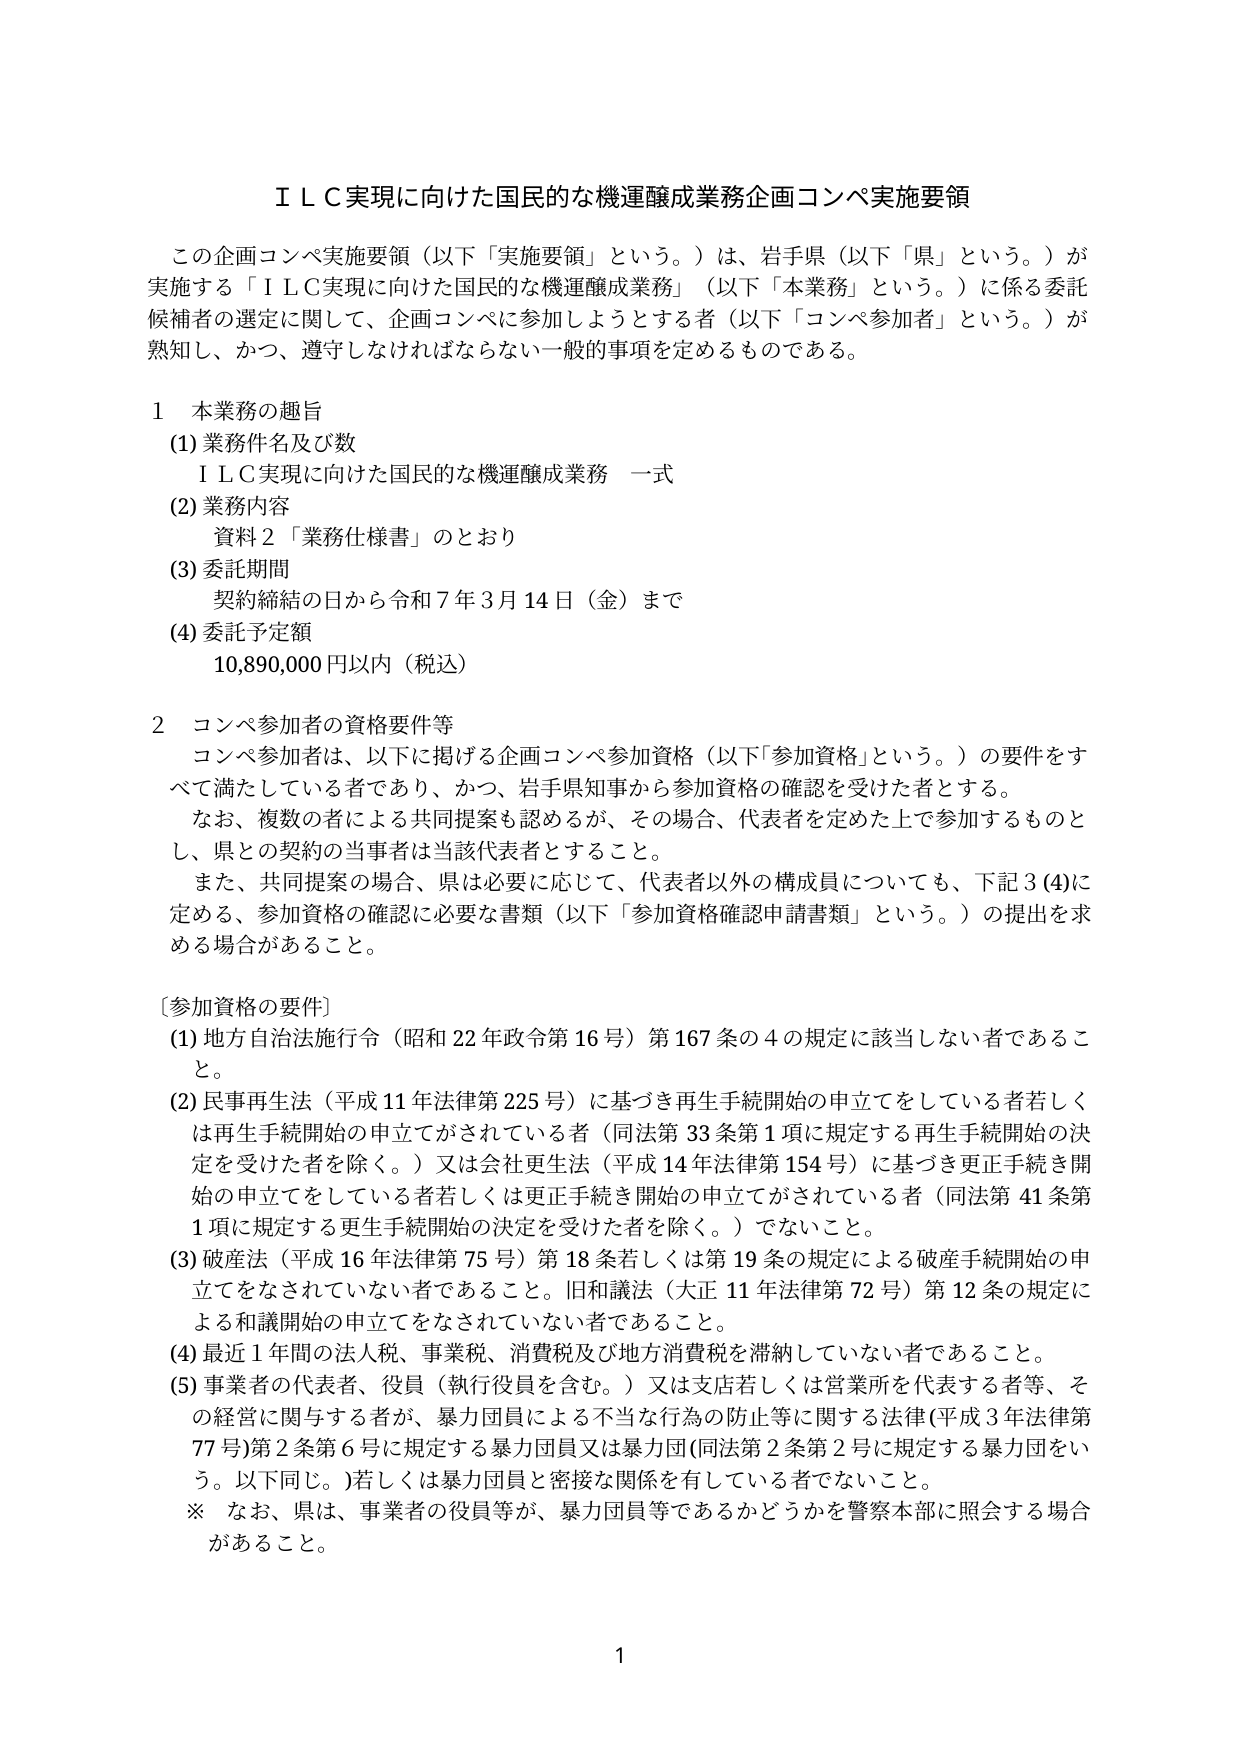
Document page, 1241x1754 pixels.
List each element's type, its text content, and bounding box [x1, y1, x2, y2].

text (1) 業務件名及び数 [148, 426, 1092, 458]
text 資料２「業務仕様書」のとおり [148, 521, 1092, 552]
list (2) 民事再生法（平成11年法律第225号）に基づき再生手続開始の申立てをしている者若しくは再生手続開始の申立てがされている者（同法第33条第1項に規定する再生手続開始の決定を受けた者を除く。）又は会社更生法（平成14年法律第154号）に基づき更正手続き開始の申立てをしている者若しくは更正手続き開始の申立てがされている者（同法第41条第1項に規定する更生手続開始の決定を受けた者を除く。）でないこと。 [148, 1084, 1092, 1242]
text また、共同提案の場合、県は必要に応じて、代表者以外の構成員についても、下記３(4)に定める、参加資格の確認に必要な書類（以下「参加資格確認申請書類」という。）の提出を求める場合があること。 [148, 865, 1092, 960]
text 10,890,000円以内（税込） [148, 647, 1092, 678]
text なお、複数の者による共同提案も認めるが、その場合、代表者を定めた上で参加するものとし、県との契約の当事者は当該代表者とすること。 [148, 802, 1092, 865]
list (3) 破産法（平成 16 年法律第 75 号）第 18 条若しくは第 19 条の規定による破産手続開始の申立てをなされていない者であること。旧和議法（大正 11 年法律第 72 号）第 12 条の規定による和議開始の申立てをなされていない者であること。 [148, 1242, 1092, 1337]
text ２ コンペ参加者の資格要件等 [148, 708, 1092, 739]
text (3) 委託期間 [148, 552, 1092, 584]
text 契約締結の日から令和７年３月14日（金）まで [148, 584, 1092, 615]
text １ 本業務の趣旨 [148, 394, 1092, 426]
text ＩＬＣ実現に向けた国民的な機運醸成業務 一式 [148, 458, 1092, 489]
text (2) 業務内容 [148, 489, 1092, 521]
list (1) 地方自治法施行令（昭和22年政令第16号）第167条の４の規定に該当しない者であること。 [148, 1021, 1092, 1084]
list (4) 最近１年間の法人税、事業税、消費税及び地方消費税を滞納していない者であること。 [148, 1337, 1092, 1368]
list ※ なお、県は、事業者の役員等が、暴力団員等であるかどうかを警察本部に照会する場合があること。 [186, 1494, 1092, 1557]
text ＩＬＣ実現に向けた国民的な機運醸成業務企画コンペ実施要領 [148, 177, 1092, 213]
text コンペ参加者は、以下に掲げる企画コンペ参加資格（以下｢参加資格｣という。）の要件をすべて満たしている者であり、かつ、岩手県知事から参加資格の確認を受けた者とする。 [148, 739, 1092, 802]
list (5) 事業者の代表者、役員（執行役員を含む。）又は支店若しくは営業所を代表する者等、その経営に関与する者が、暴力団員による不当な行為の防止等に関する法律(平成３年法律第77号)第２条第６号に規定する暴力団員又は暴力団(同法第２条第２号に規定する暴力団をいう。以下同じ。)若しくは暴力団員と密接な関係を有している者でないこと。 [148, 1368, 1092, 1494]
text この企画コンペ実施要領（以下「実施要領」という。）は、岩手県（以下「県」という。）が実施する「ＩＬＣ実現に向けた国民的な機運醸成業務」（以下「本業務」という。）に係る委託候補者の選定に関して、企画コンペに参加しようとする者（以下「コンペ参加者」という。）が熟知し、かつ、遵守しなければならない一般的事項を定めるものである。 [148, 239, 1092, 365]
text 〔参加資格の要件〕 [148, 990, 1092, 1021]
text (4) 委託予定額 [148, 615, 1092, 647]
